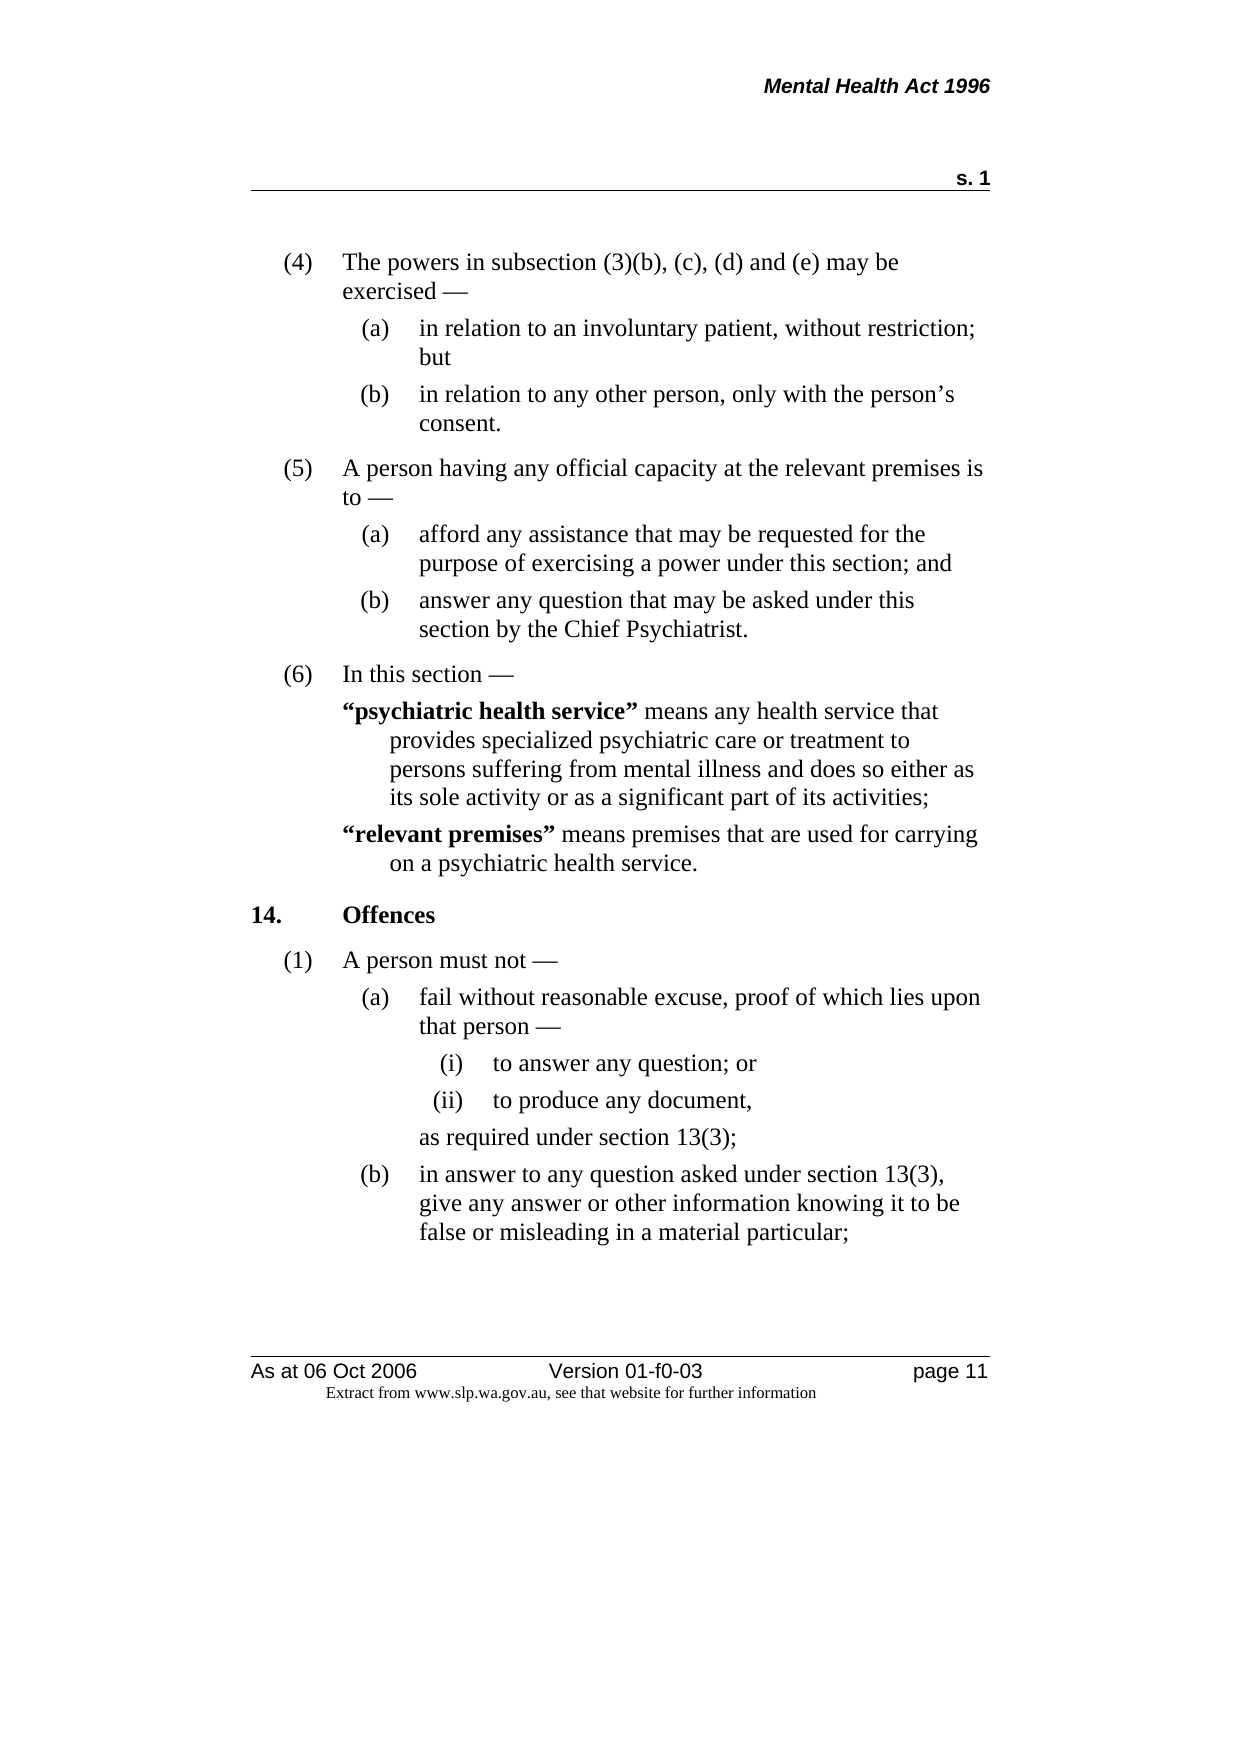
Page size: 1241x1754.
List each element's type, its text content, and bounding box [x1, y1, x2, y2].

text “relevant premises” means premises that are used for carrying on a psychiatric health service. [251, 819, 990, 877]
text (1) A person must not — [251, 945, 990, 974]
text (b) answer any question that may be asked under this section by the Chief Psychiatrist. [251, 585, 990, 642]
text (a) in relation to an involuntary patient, without restriction; but [251, 313, 990, 371]
text (b) in answer to any question asked under section 13(3), give any answer or other information knowing it to be false or misleading in a material particular; [251, 1159, 990, 1246]
text (a) afford any assistance that may be requested for the purpose of exercising a power under this section; and [251, 519, 990, 577]
text (ii) to produce any document, [251, 1085, 990, 1114]
subtitle 14. Offences [251, 900, 990, 929]
text (4) The powers in subsection (3)(b), (c), (d) and (e) may be exercised — [251, 247, 990, 305]
text (a) fail without reasonable excuse, proof of which lies upon that person — [251, 982, 990, 1040]
text (i) to answer any question; or [251, 1048, 990, 1077]
text (6) In this section — [251, 659, 990, 688]
text (b) in relation to any other person, only with the person’s consent. [251, 379, 990, 437]
text (5) A person having any official capacity at the relevant premises is to — [251, 453, 990, 511]
text as required under section 13(3); [251, 1122, 990, 1151]
text “psychiatric health service” means any health service that provides specialized psychiatric care or treatment to persons suffering from mental illness and does so either as its sole activity or as a significant part of its activities; [251, 696, 990, 811]
